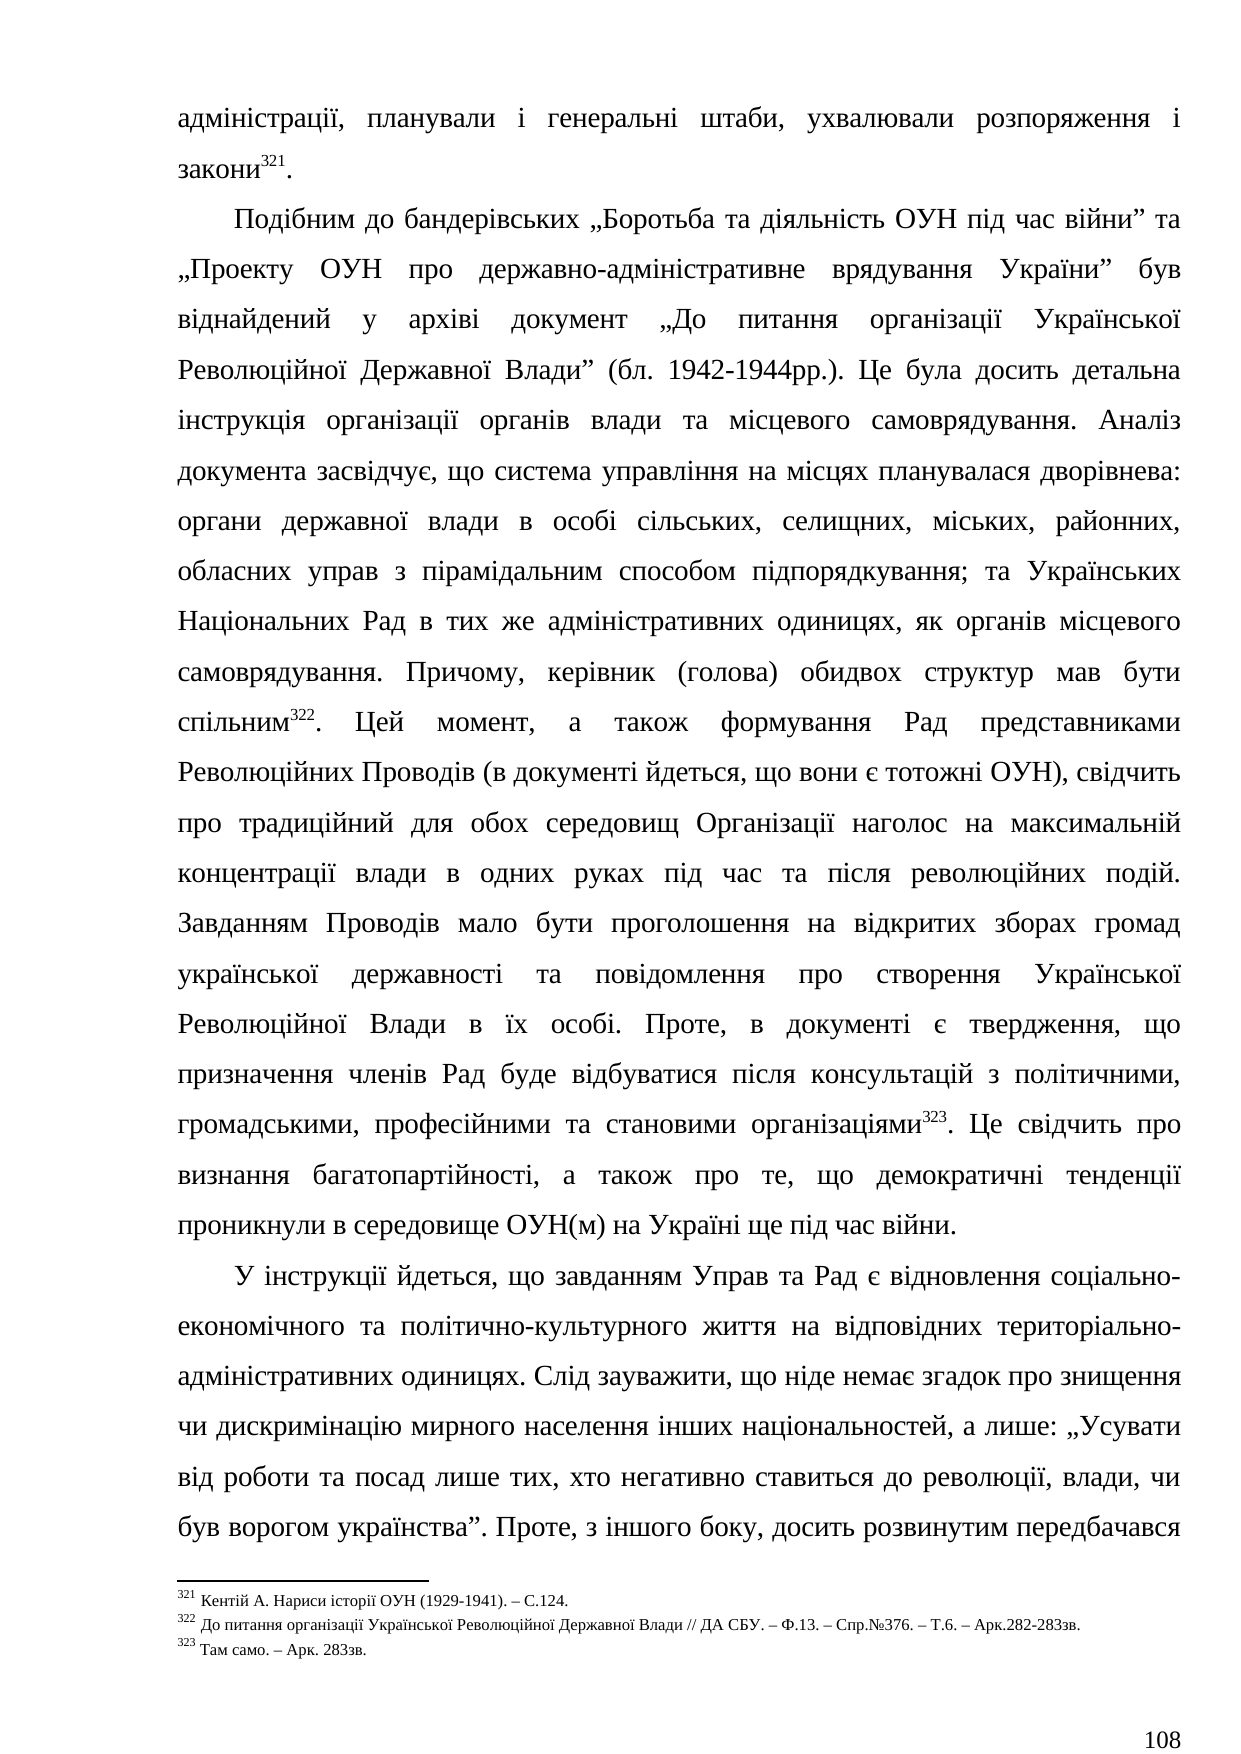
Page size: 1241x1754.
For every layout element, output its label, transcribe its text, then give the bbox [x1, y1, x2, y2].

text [177, 100, 1181, 184]
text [177, 1258, 1181, 1543]
text Подібним до бандерівських „Боротьба та діяльність ОУН під час війни” та „Проекту ОУН про державно-адміністративне врядування України” був віднайдений у архіві документ „До питання організації Української Революційної Державної Влади” (бл. 1942-1944рр.). Це була досить детальна інструкція організації органів влади та місцевого самоврядування. Аналіз документа засвідчує, що система управління на місцях планувалася дворівнева: органи державної влади в особі сільських, селищних, міських, районних, обласних управ з пірамідальним способом підпорядкування; та Українських Національних Рад в тих же адміністративних одиницях, як органів місцевого самоврядування. Причому, керівник (голова) обидвох структур мав бути спільним. Цей момент, а також формування Рад представниками Революційних Проводів (в документі йдеться, що вони є тотожні ОУН), свідчить про традиційний для обох середовищ Організації наголос на максимальній концентрації влади в одних руках під час та після революційних подій. Завданням Проводів мало бути проголошення на відкритих зборах громад української державності та повідомлення про створення Української Революційної Влади в їх особі. Проте, в документі є твердження, що призначення членів Рад буде відбуватися після консультацій з політичними, громадськими, професійними та становими організаціями. Це свідчить про визнання багатопартійності, а також про те, що демократичні тенденції проникнули в середовище ОУН(м) на Україні ще під час війни. [177, 201, 1181, 1241]
